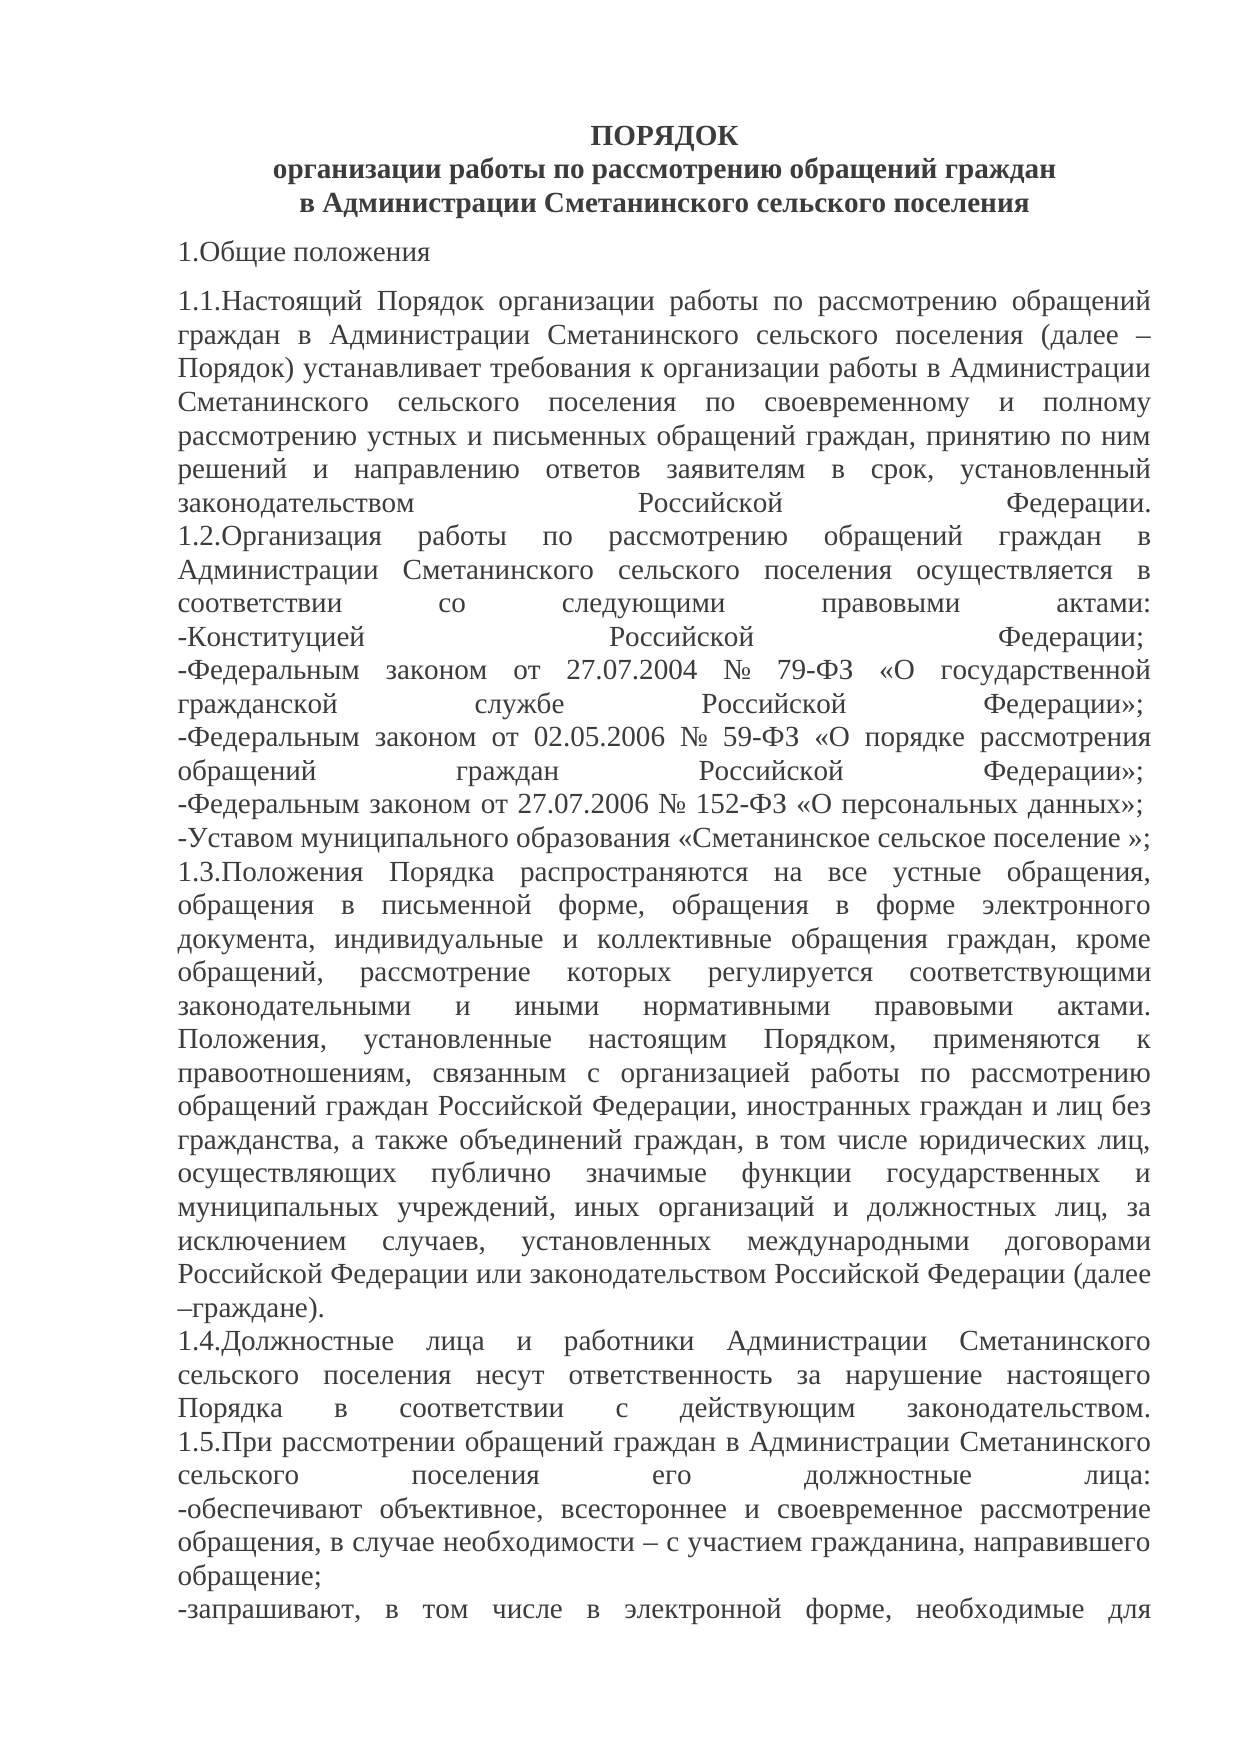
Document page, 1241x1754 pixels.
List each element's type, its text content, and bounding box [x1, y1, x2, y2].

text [177, 283, 1152, 1625]
text ПОРЯДОК организации работы по рассмотрению обращений граждан в Администрации Сметанинского сельского поселения [177, 118, 1152, 219]
text 1.Общие положения [177, 234, 1152, 268]
